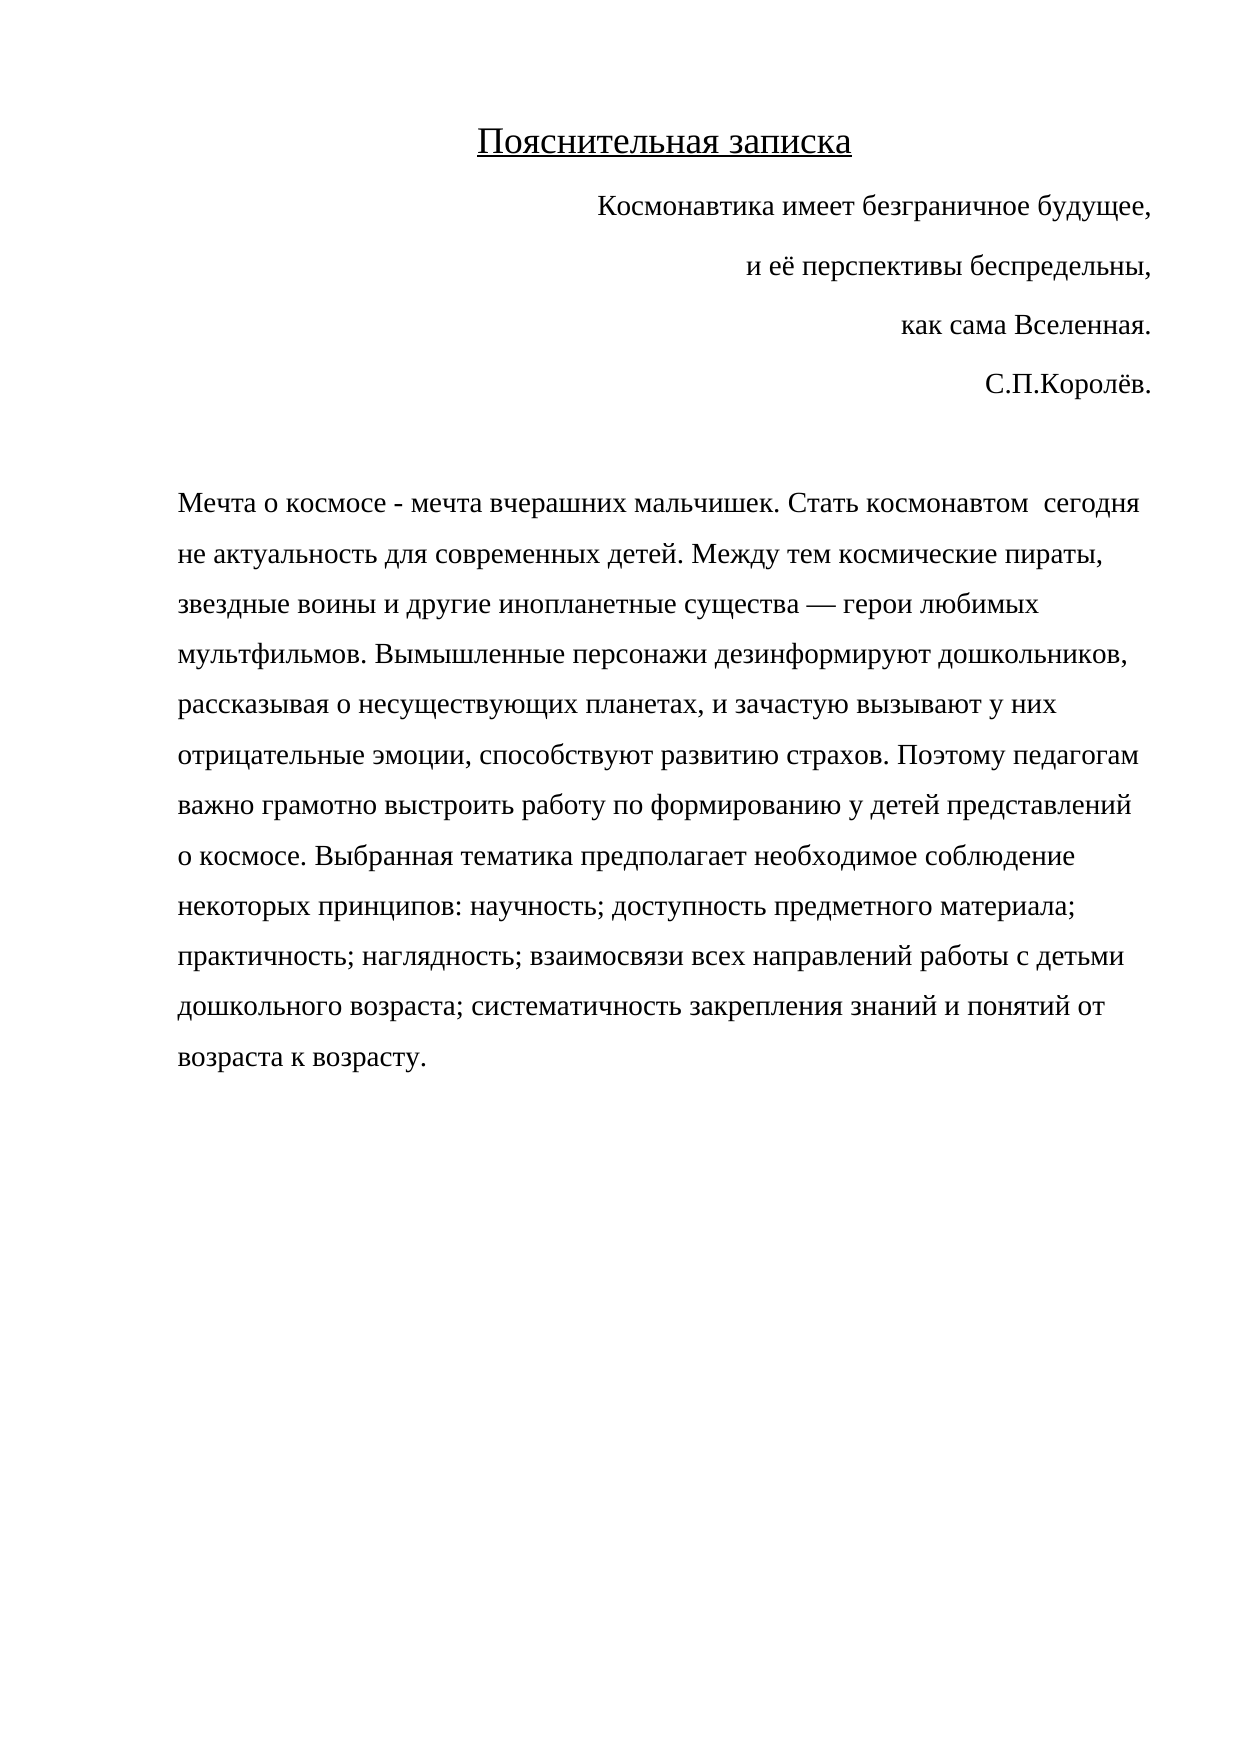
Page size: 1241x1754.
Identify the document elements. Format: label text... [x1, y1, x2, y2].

text Мечта о космосе - мечта вчерашних мальчишек. Стать космонавтом сегодня не актуальность для современных детей. Между тем космические пираты, звездные воины и другие инопланетные существа — герои любимых мультфильмов. Вымышленные персонажи дезинформируют дошкольников, рассказывая о несуществующих планетах, и зачастую вызывают у них отрицательные эмоции, способствуют развитию страхов. Поэтому педагогам важно грамотно выстроить работу по формированию у детей представлений о космосе. Выбранная тематика предполагает необходимое соблюдение некоторых принципов: научность; доступность предметного материала; практичность; наглядность; взаимосвязи всех направлений работы с детьми дошкольного возраста; систематичность закрепления знаний и понятий от возраста к возрасту. [177, 485, 1152, 1072]
text как сама Вселенная. [177, 307, 1152, 341]
text С.П.Королёв. [177, 367, 1152, 400]
text Пояснительная записка [177, 118, 1152, 161]
text Космонавтика имеет безграничное будущее, [177, 188, 1152, 222]
text и её перспективы беспредельны, [177, 248, 1152, 281]
